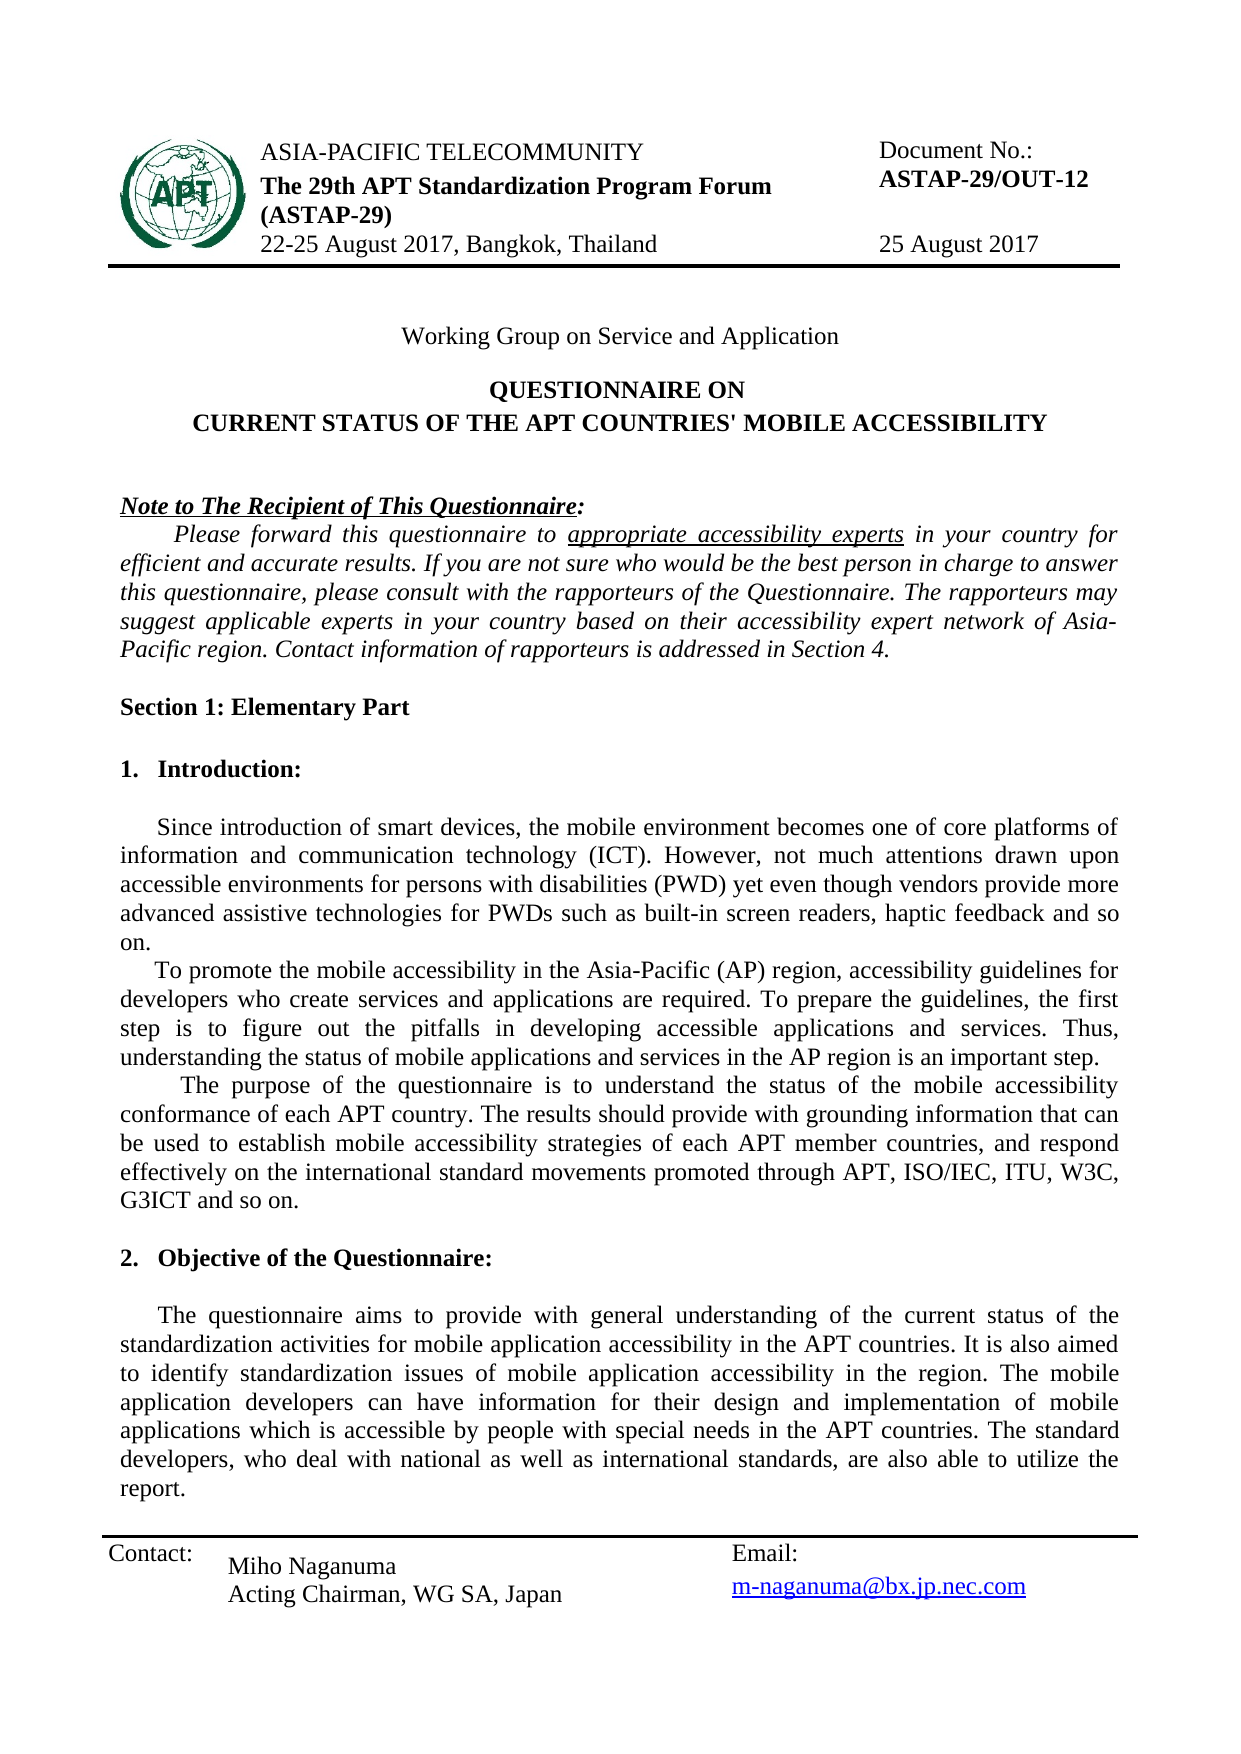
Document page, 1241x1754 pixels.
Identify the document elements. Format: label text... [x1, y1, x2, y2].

text Since introduction of smart devices, the mobile environment becomes one of core platforms of information and communication technology (ICT). However, not much attentions drawn upon accessible environments for persons with disabilities (PWD) yet even though vendors provide more advanced assistive technologies for PWDs such as built-in screen readers, haptic feedback and so on. [120, 812, 1120, 956]
text Please forward this questionnaire to appropriate accessibility experts in your country for efficient and accurate results. If you are not sure who would be the best person in charge to answer this questionnaire, please consult with the rapporteurs of the Questionnaire. The rapporteurs may suggest applicable experts in your country based on their accessibility expert network of Asia-Pacific region. Contact information of rapporteurs is addressed in Section 4. [120, 519, 1120, 663]
text Section 1: Elementary Part [120, 692, 1120, 721]
list Introduction: [120, 754, 1120, 783]
list Objective of the Questionnaire: [120, 1243, 1120, 1272]
table_header ASIA-PACIFIC TELECOMMUNITY [257, 135, 876, 168]
text QUESTIONNAIRE ON CURRENT STATUS OF THE APT COUNTRIES' MOBILE ACCESSIBILITY [120, 375, 1120, 437]
text The questionnaire aims to provide with general understanding of the current status of the standardization activities for mobile application accessibility in the APT countries. It is also aimed to identify standardization issues of mobile application accessibility in the region. The mobile application developers can have information for their design and implementation of mobile applications which is accessible by people with special needs in the APT countries. The standard developers, who deal with national as well as international standards, are also able to utilize the report. [120, 1301, 1120, 1502]
text Note to The Recipient of This Questionnaire: [120, 491, 1120, 519]
table_cell The 29th APT Standardization Program Forum (ASTAP-29) [257, 168, 876, 229]
picture [115, 135, 250, 256]
text To promote the mobile accessibility in the Asia-Pacific (AP) region, accessibility guidelines for developers who create services and applications are required. To prepare the guidelines, the first step is to figure out the pitfalls in developing accessible applications and services. Thus, understanding the status of mobile applications and services in the AP region is an important step. [120, 956, 1120, 1071]
table_header Document No.: ASTAP-29/OUT-12 [876, 135, 1120, 229]
table_cell 25 August 2017 [876, 229, 1120, 264]
table_header [108, 135, 257, 264]
text Working Group on Service and Application [120, 321, 1120, 350]
table_cell 22-25 August 2017, Bangkok, Thailand [257, 229, 876, 264]
text The purpose of the questionnaire is to understand the status of the mobile accessibility conformance of each APT country. The results should provide with grounding information that can be used to establish mobile accessibility strategies of each APT member countries, and respond effectively on the international standard movements promoted through APT, ISO/IEC, ITU, W3C, G3ICT and so on. [120, 1071, 1120, 1214]
